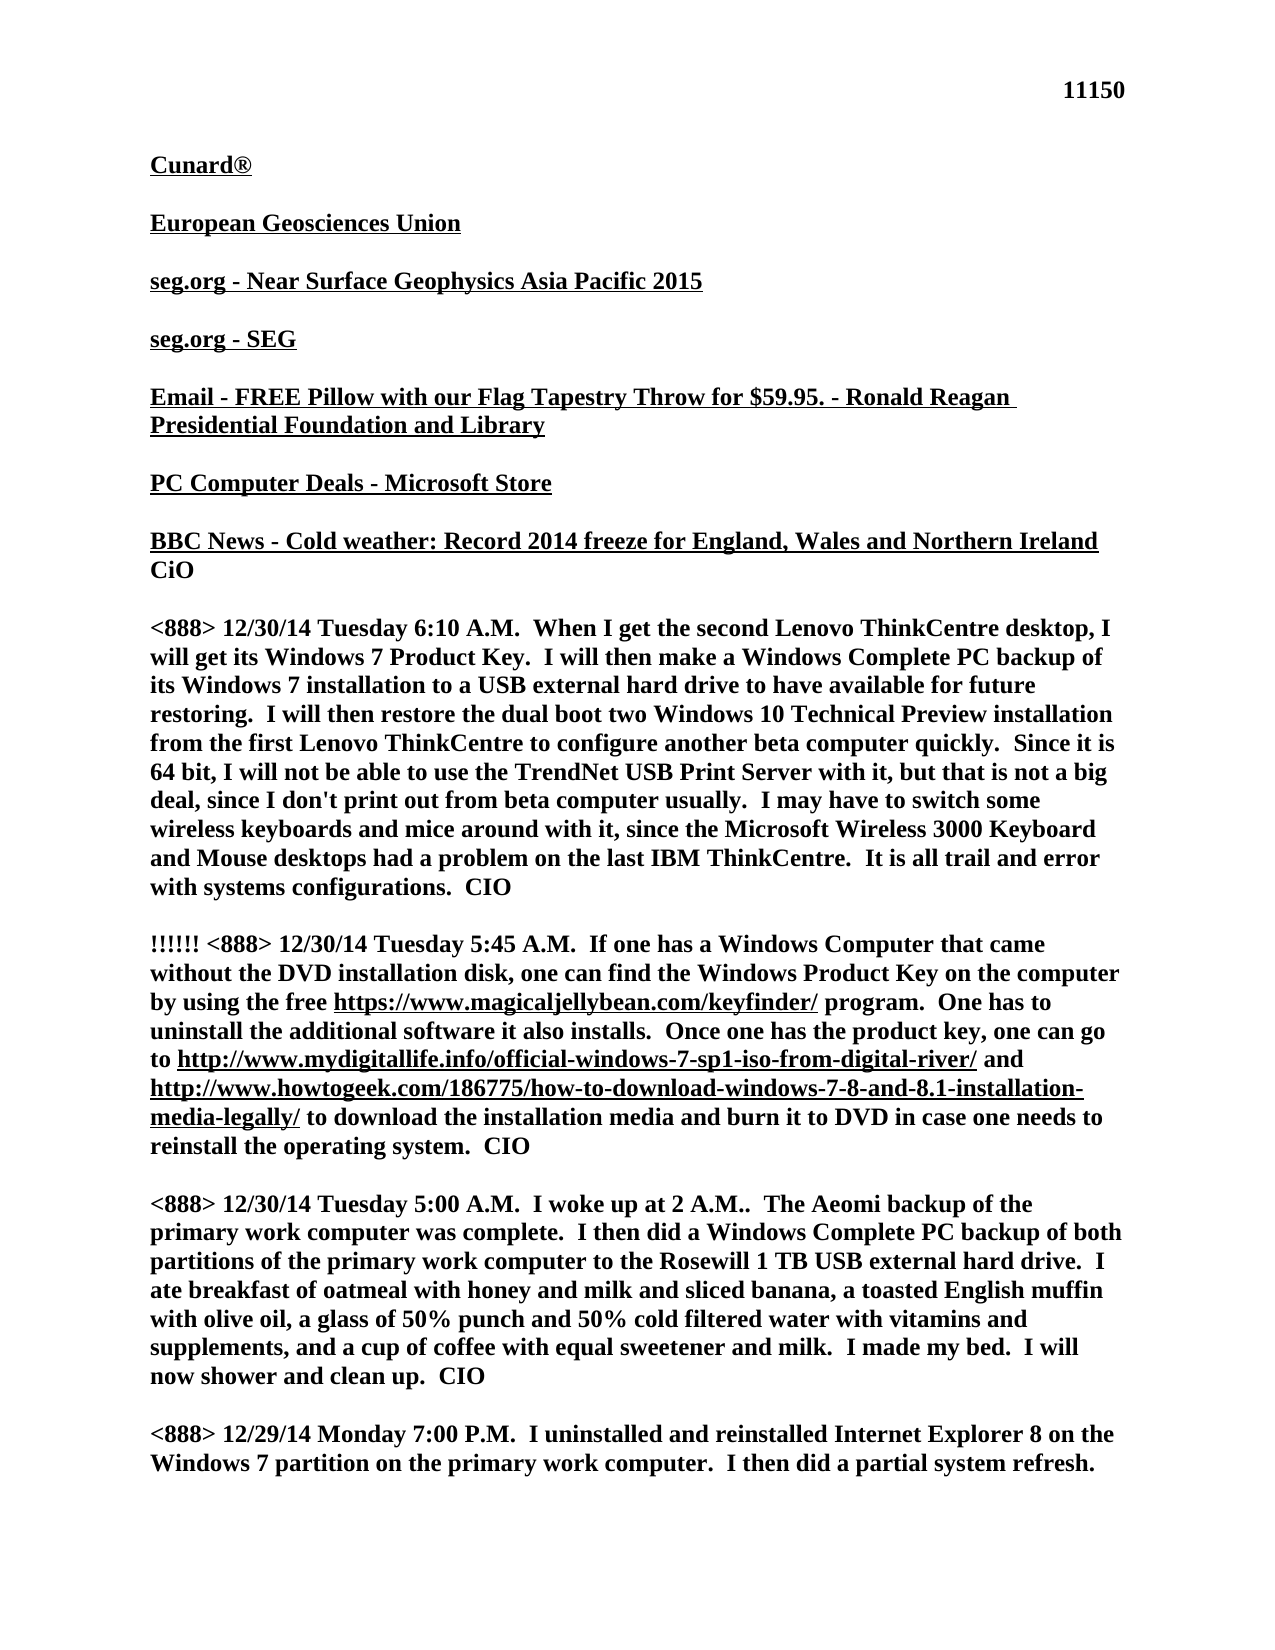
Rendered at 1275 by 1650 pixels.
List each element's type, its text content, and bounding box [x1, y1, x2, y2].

text European Geosciences Union [150, 208, 1125, 237]
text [150, 1419, 1125, 1477]
text seg.org - Near Surface Geophysics Asia Pacific 2015 [150, 266, 1125, 294]
text PC Computer Deals - Microsoft Store [150, 468, 1125, 497]
text !!!!!! <888> 12/30/14 Tuesday 5:45 A.M. If one has a Windows Computer that came without the DVD installation disk, one can find the Windows Product Key on the computer by using the free https://www.magicaljellybean.com/keyfinder/ program. One has to uninstall the additional software it also installs. Once one has the product key, one can go to http://www.mydigitallife.info/official-windows-7-sp1-iso-from-digital-river/ and http://www.howtogeek.com/186775/how-to-download-windows-7-8-and-8.1-installation-media-legally/ to download the installation media and burn it to DVD in case one needs to reinstall the operating system. CIO [150, 929, 1125, 1159]
text <888> 12/30/14 Tuesday 5:00 A.M. I woke up at 2 A.M.. The Aeomi backup of the primary work computer was complete. I then did a Windows Complete PC backup of both partitions of the primary work computer to the Rosewill 1 TB USB external hard drive. I ate breakfast of oatmeal with honey and milk and sliced banana, a toasted English muffin with olive oil, a glass of 50% punch and 50% cold filtered water with vitamins and supplements, and a cup of coffee with equal sweetener and milk. I made my bed. I will now shower and clean up. CIO [150, 1189, 1125, 1390]
text seg.org - SEG [150, 324, 1125, 352]
text Cunard® [150, 150, 1125, 179]
text Email - FREE Pillow with our Flag Tapestry Throw for $59.95. - Ronald Reagan Presidential Foundation and Library [150, 382, 1125, 439]
text <888> 12/30/14 Tuesday 6:10 A.M. When I get the second Lenovo ThinkCentre desktop, I will get its Windows 7 Product Key. I will then make a Windows Complete PC backup of its Windows 7 installation to a USB external hard drive to have available for future restoring. I will then restore the dual boot two Windows 10 Technical Preview installation from the first Lenovo ThinkCentre to configure another beta computer quickly. Since it is 64 bit, I will not be able to use the TrendNet USB Print Server with it, but that is not a big deal, since I don't print out from beta computer usually. I may have to switch some wireless keyboards and mice around with it, since the Microsoft Wireless 3000 Keyboard and Mouse desktops had a problem on the last IBM ThinkCentre. It is all trail and error with systems configurations. CIO [150, 613, 1125, 900]
text BBC News - Cold weather: Record 2014 freeze for England, Wales and Northern Ireland CiO [150, 526, 1125, 584]
